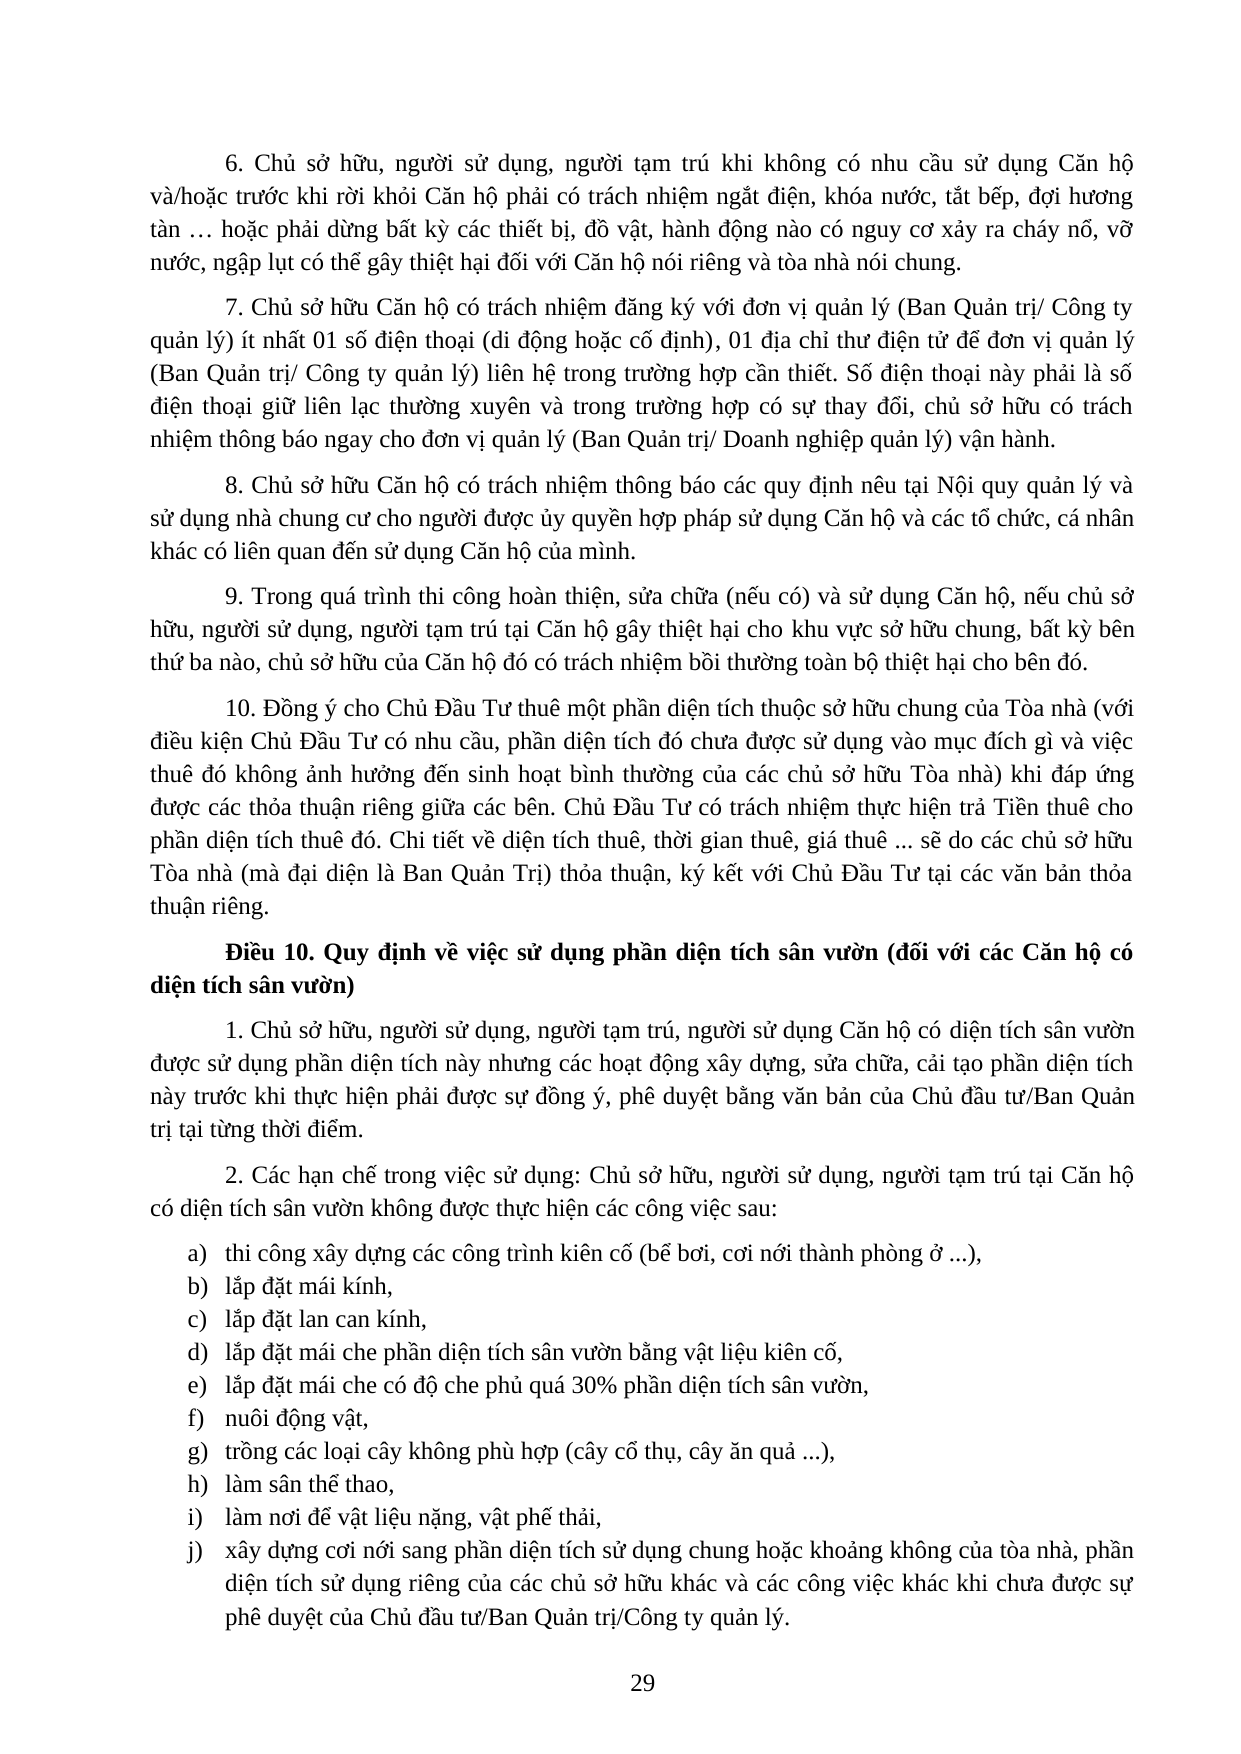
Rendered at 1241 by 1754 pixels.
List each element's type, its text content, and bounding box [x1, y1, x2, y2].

text 8. Chủ sở hữu Căn hộ có trách nhiệm thông báo các quy định nêu tại Nội quy quản lý và sử dụng nhà chung cư cho người được ủy quyền hợp pháp sử dụng Căn hộ và các tổ chức, cá nhân khác có liên quan đến sử dụng Căn hộ của mình. [150, 470, 1135, 565]
list xây dựng cơi nới sang phần diện tích sử dụng chung hoặc khoảng không của tòa nhà, phần diện tích sử dụng riêng của các chủ sở hữu khác và các công việc khác khi chưa được sự phê duyệt của Chủ đầu tư/Ban Quản trị/Công ty quản lý. [187, 1536, 1135, 1630]
list trồng các loại cây không phù hợp (cây cổ thụ, cây ăn quả ...), [187, 1436, 1135, 1465]
text 2. Các hạn chế trong việc sử dụng: Chủ sở hữu, người sử dụng, người tạm trú tại Căn hộ có diện tích sân vườn không được thực hiện các công việc sau: [150, 1160, 1135, 1222]
text Điều 10. Quy định về việc sử dụng phần diện tích sân vườn (đối với các Căn hộ có diện tích sân vườn) [150, 937, 1135, 998]
list lắp đặt mái che phần diện tích sân vườn bằng vật liệu kiên cố, [187, 1337, 1135, 1366]
list lắp đặt mái che có độ che phủ quá 30% phần diện tích sân vườn, [187, 1370, 1135, 1399]
text 7. Chủ sở hữu Căn hộ có trách nhiệm đăng ký với đơn vị quản lý (Ban Quản trị/ Công ty quản lý) ít nhất 01 số điện thoại (di động hoặc cố định), 01 địa chỉ thư điện tử để đơn vị quản lý (Ban Quản trị/ Công ty quản lý) liên hệ trong trường hợp cần thiết. Số điện thoại này phải là số điện thoại giữ liên lạc thường xuyên và trong trường hợp có sự thay đổi, chủ sở hữu có trách nhiệm thông báo ngay cho đơn vị quản lý (Ban Quản trị/ Doanh nghiệp quản lý) vận hành. [150, 292, 1135, 453]
list thi công xây dựng các công trình kiên cố (bể bơi, cơi nới thành phòng ở ...), [187, 1238, 1135, 1267]
text 6. Chủ sở hữu, người sử dụng, người tạm trú khi không có nhu cầu sử dụng Căn hộ và/hoặc trước khi rời khỏi Căn hộ phải có trách nhiệm ngắt điện, khóa nước, tắt bếp, đợi hương tàn … hoặc phải dừng bất kỳ các thiết bị, đồ vật, hành động nào có nguy cơ xảy ra cháy nổ, vỡ nước, ngập lụt có thể gây thiệt hại đối với Căn hộ nói riêng và tòa nhà nói chung. [150, 148, 1135, 276]
list làm sân thể thao, [187, 1469, 1135, 1498]
list lắp đặt mái kính, [187, 1271, 1135, 1300]
text 9. Trong quá trình thi công hoàn thiện, sửa chữa (nếu có) và sử dụng Căn hộ, nếu chủ sở hữu, người sử dụng, người tạm trú tại Căn hộ gây thiệt hại cho khu vực sở hữu chung, bất kỳ bên thứ ba nào, chủ sở hữu của Căn hộ đó có trách nhiệm bồi thường toàn bộ thiệt hại cho bên đó. [150, 581, 1135, 676]
text 10. Đồng ý cho Chủ Đầu Tư thuê một phần diện tích thuộc sở hữu chung của Tòa nhà (với điều kiện Chủ Đầu Tư có nhu cầu, phần diện tích đó chưa được sử dụng vào mục đích gì và việc thuê đó không ảnh hưởng đến sinh hoạt bình thường của các chủ sở hữu Tòa nhà) khi đáp ứng được các thỏa thuận riêng giữa các bên. Chủ Đầu Tư có trách nhiệm thực hiện trả Tiền thuê cho phần diện tích thuê đó. Chi tiết về diện tích thuê, thời gian thuê, giá thuê ... sẽ do các chủ sở hữu Tòa nhà (mà đại diện là Ban Quản Trị) thỏa thuận, ký kết với Chủ Đầu Tư tại các văn bản thỏa thuận riêng. [150, 693, 1135, 920]
list làm nơi để vật liệu nặng, vật phế thải, [187, 1502, 1135, 1531]
list lắp đặt lan can kính, [187, 1304, 1135, 1333]
list nuôi động vật, [187, 1403, 1135, 1432]
text 1. Chủ sở hữu, người sử dụng, người tạm trú, người sử dụng Căn hộ có diện tích sân vườn được sử dụng phần diện tích này nhưng các hoạt động xây dựng, sửa chữa, cải tạo phần diện tích này trước khi thực hiện phải được sự đồng ý, phê duyệt bằng văn bản của Chủ đầu tư/Ban Quản trị tại từng thời điểm. [150, 1015, 1135, 1143]
